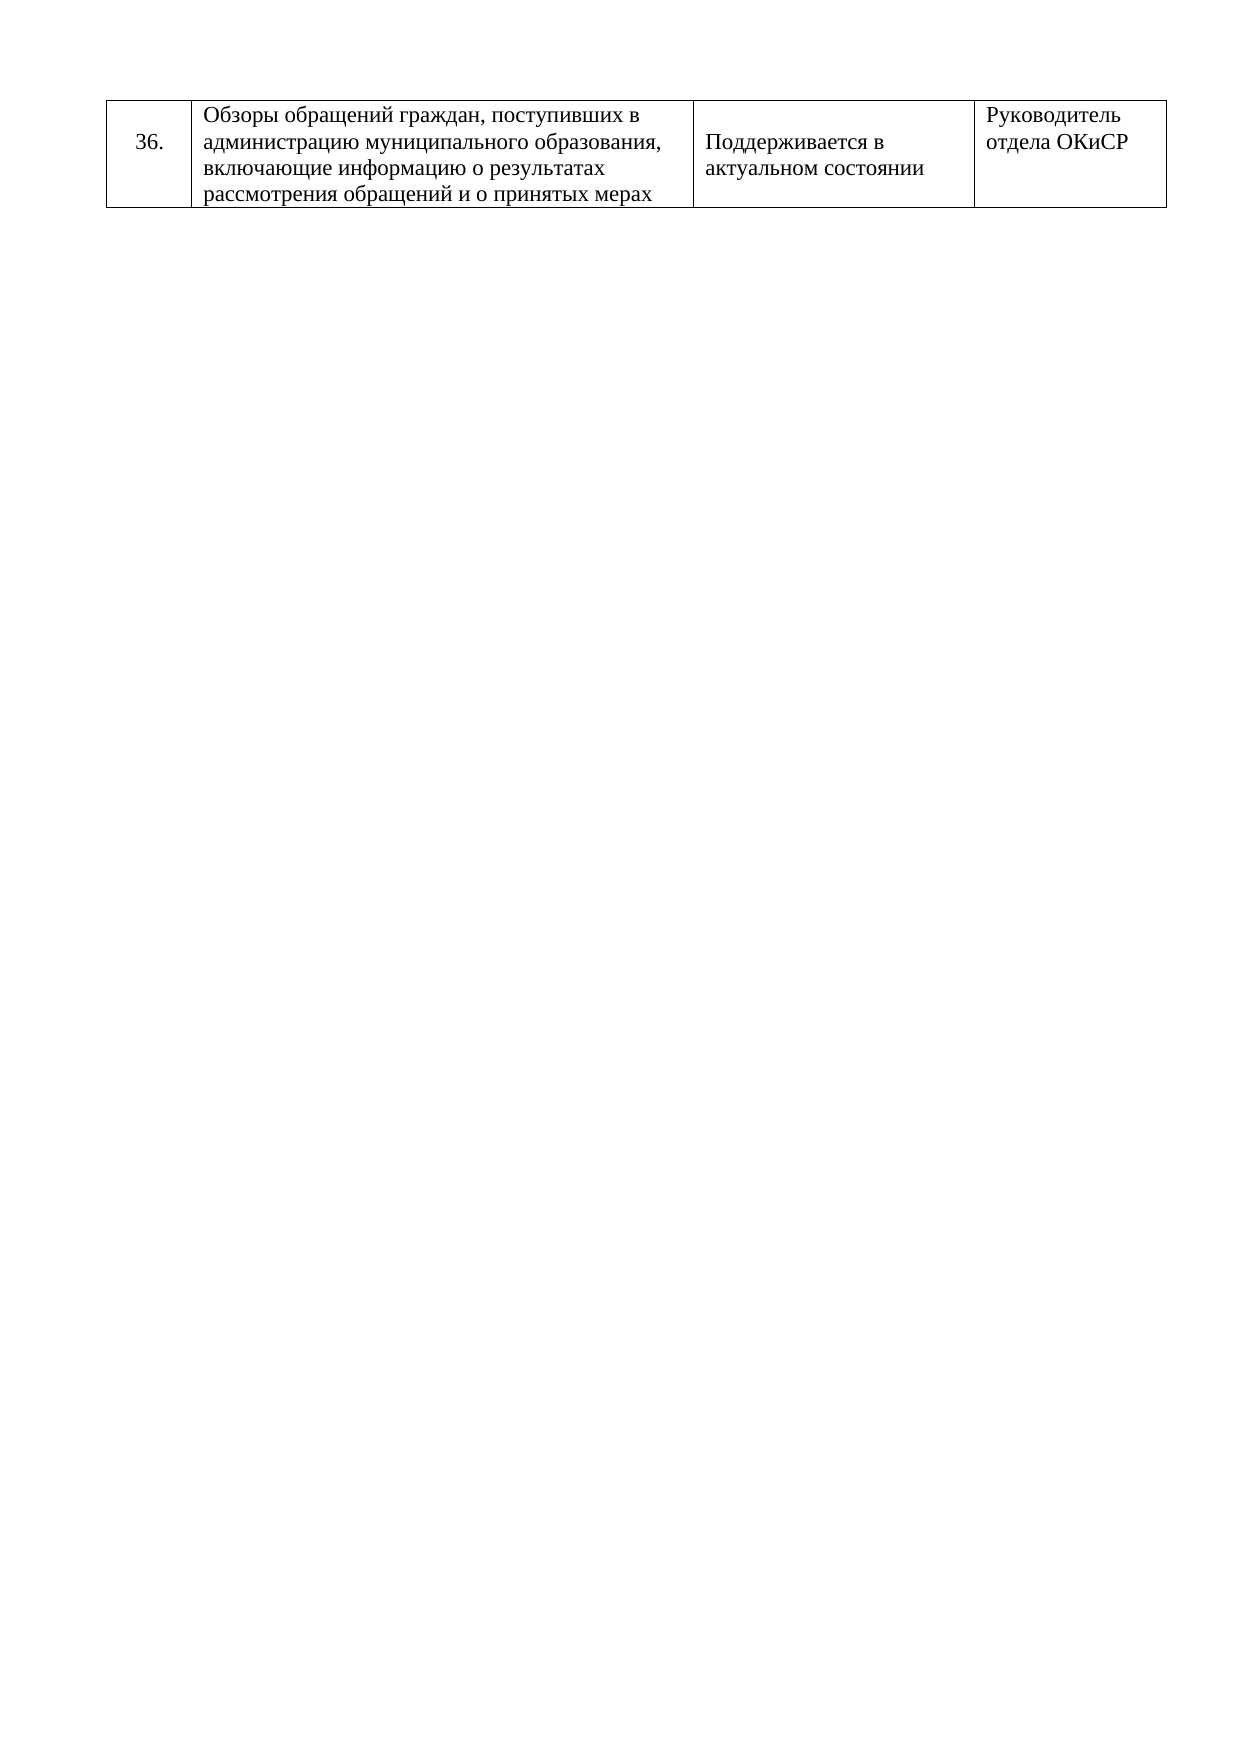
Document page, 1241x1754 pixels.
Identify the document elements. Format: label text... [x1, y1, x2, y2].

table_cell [975, 101, 1166, 207]
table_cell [694, 101, 974, 207]
table_cell Обзоры обращений граждан, поступивших в администрацию муниципального образования, включающие информацию о результатах рассмотрения обращений и о принятых мерах [192, 101, 693, 207]
table_cell 36. [107, 101, 191, 207]
